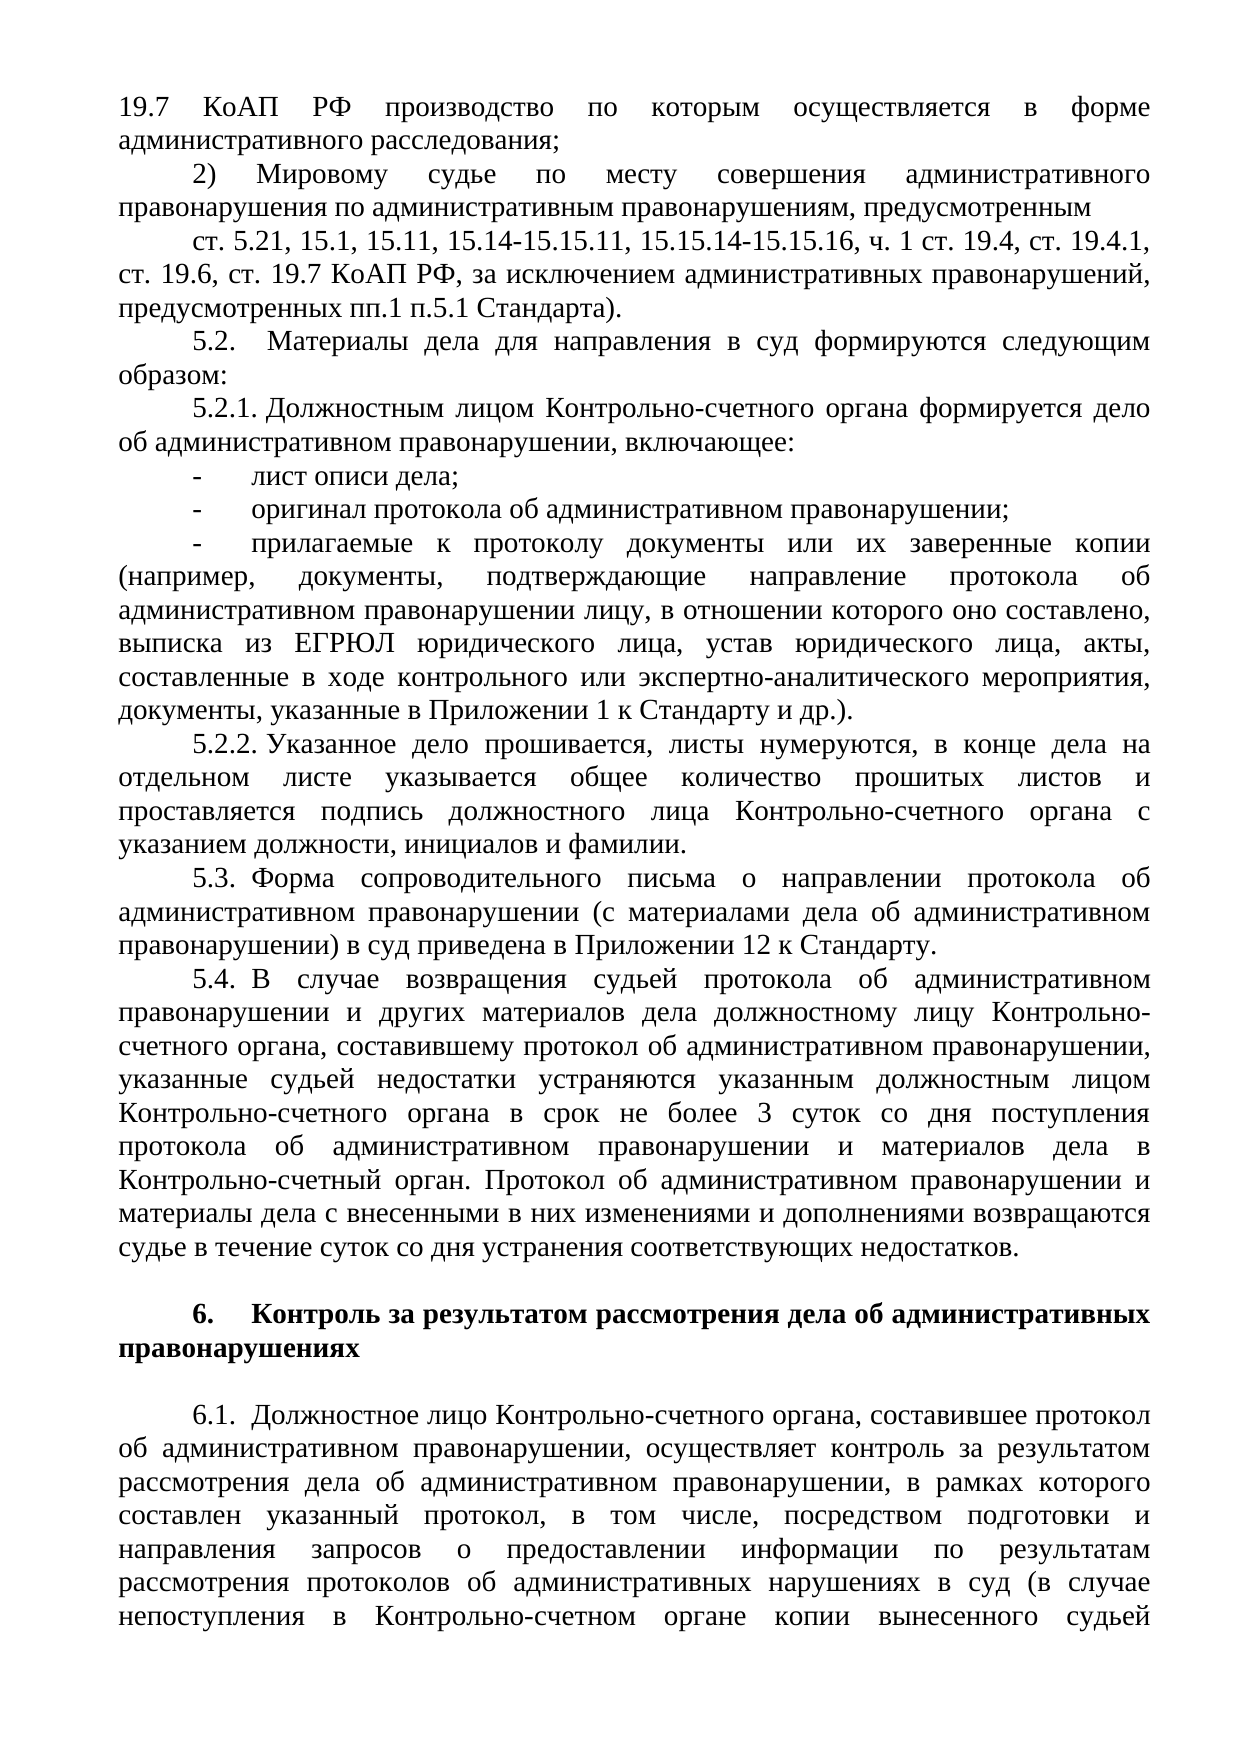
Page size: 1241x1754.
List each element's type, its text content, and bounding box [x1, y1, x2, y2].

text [118, 89, 1151, 156]
text 5.4. В случае возвращения судьей протокола об административном правонарушении и других материалов дела должностному лицу Контрольно-счетного органа, составившему протокол об административном правонарушении, указанные судьей недостатки устраняются указанным должностным лицом Контрольно-счетного органа в срок не более 3 суток со дня поступления протокола об административном правонарушении и материалов дела в Контрольно-счетный орган. Протокол об административном правонарушении и материалы дела с внесенными в них изменениями и дополнениями возвращаются судье в течение суток со дня устранения соответствующих недостатков. [118, 961, 1151, 1263]
text - прилагаемые к протоколу документы или их заверенные копии (например, документы, подтверждающие направление протокола об административном правонарушении лицу, в отношении которого оно составлено, выписка из ЕГРЮЛ юридического лица, устав юридического лица, акты, составленные в ходе контрольного или экспертно-аналитического мероприятия, документы, указанные в Приложении 1 к Стандарту и др.). [118, 525, 1151, 726]
text 5.2.1. Должностным лицом Контрольно-счетного органа формируется дело об административном правонарушении, включающее: [118, 391, 1151, 458]
text 5.3. Форма сопроводительного письма о направлении протокола об административном правонарушении (с материалами дела об административном правонарушении) в суд приведена в Приложении 12 к Стандарту. [118, 860, 1151, 961]
text - оригинал протокола об административном правонарушении; [118, 491, 1151, 525]
text ст. 5.21, 15.1, 15.11, 15.14-15.15.11, 15.15.14-15.15.16, ч. 1 ст. 19.4, ст. 19.4.1, ст. 19.6, ст. 19.7 КоАП РФ, за исключением административных правонарушений, предусмотренных пп.1 п.5.1 Стандарта). [118, 223, 1151, 323]
text 5.2.2. Указанное дело прошивается, листы нумеруются, в конце дела на отдельном листе указывается общее количество прошитых листов и проставляется подпись должностного лица Контрольно-счетного органа с указанием должности, инициалов и фамилии. [118, 726, 1151, 860]
text 6. Контроль за результатом рассмотрения дела об административных правонарушениях [118, 1296, 1151, 1363]
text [118, 1397, 1151, 1632]
text - лист описи дела; [118, 458, 1151, 491]
text 5.2. Материалы дела для направления в суд формируются следующим образом: [118, 323, 1151, 391]
text 2) Мировому судье по месту совершения административного правонарушения по административным правонарушениям, предусмотренным [118, 156, 1151, 223]
